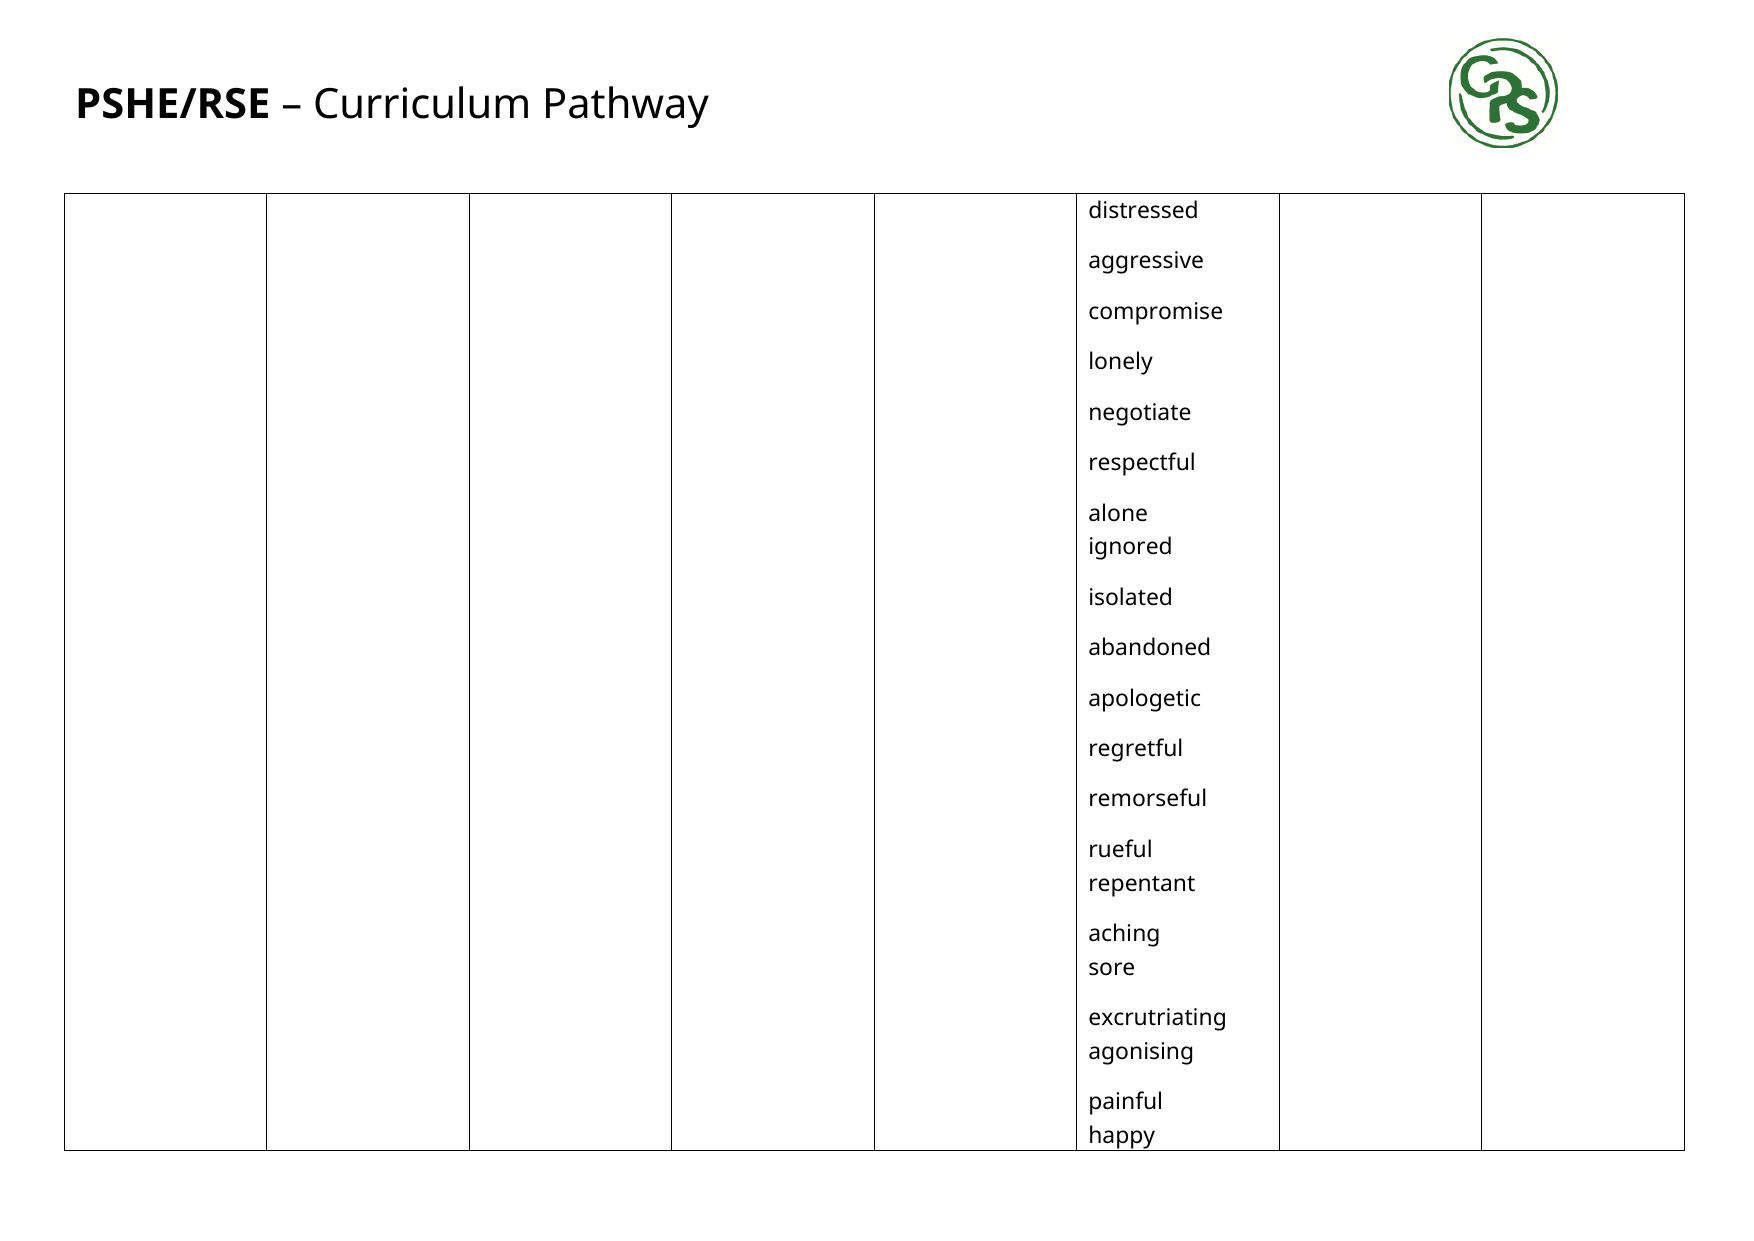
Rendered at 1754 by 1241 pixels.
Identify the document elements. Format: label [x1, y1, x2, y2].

table_cell [672, 194, 874, 1150]
table_cell [1280, 194, 1481, 1150]
table_cell [1077, 194, 1279, 1150]
table_cell [1482, 194, 1684, 1150]
table_cell [267, 194, 469, 1150]
table_cell [875, 194, 1076, 1150]
table_cell [470, 194, 671, 1150]
table_cell [65, 194, 266, 1150]
